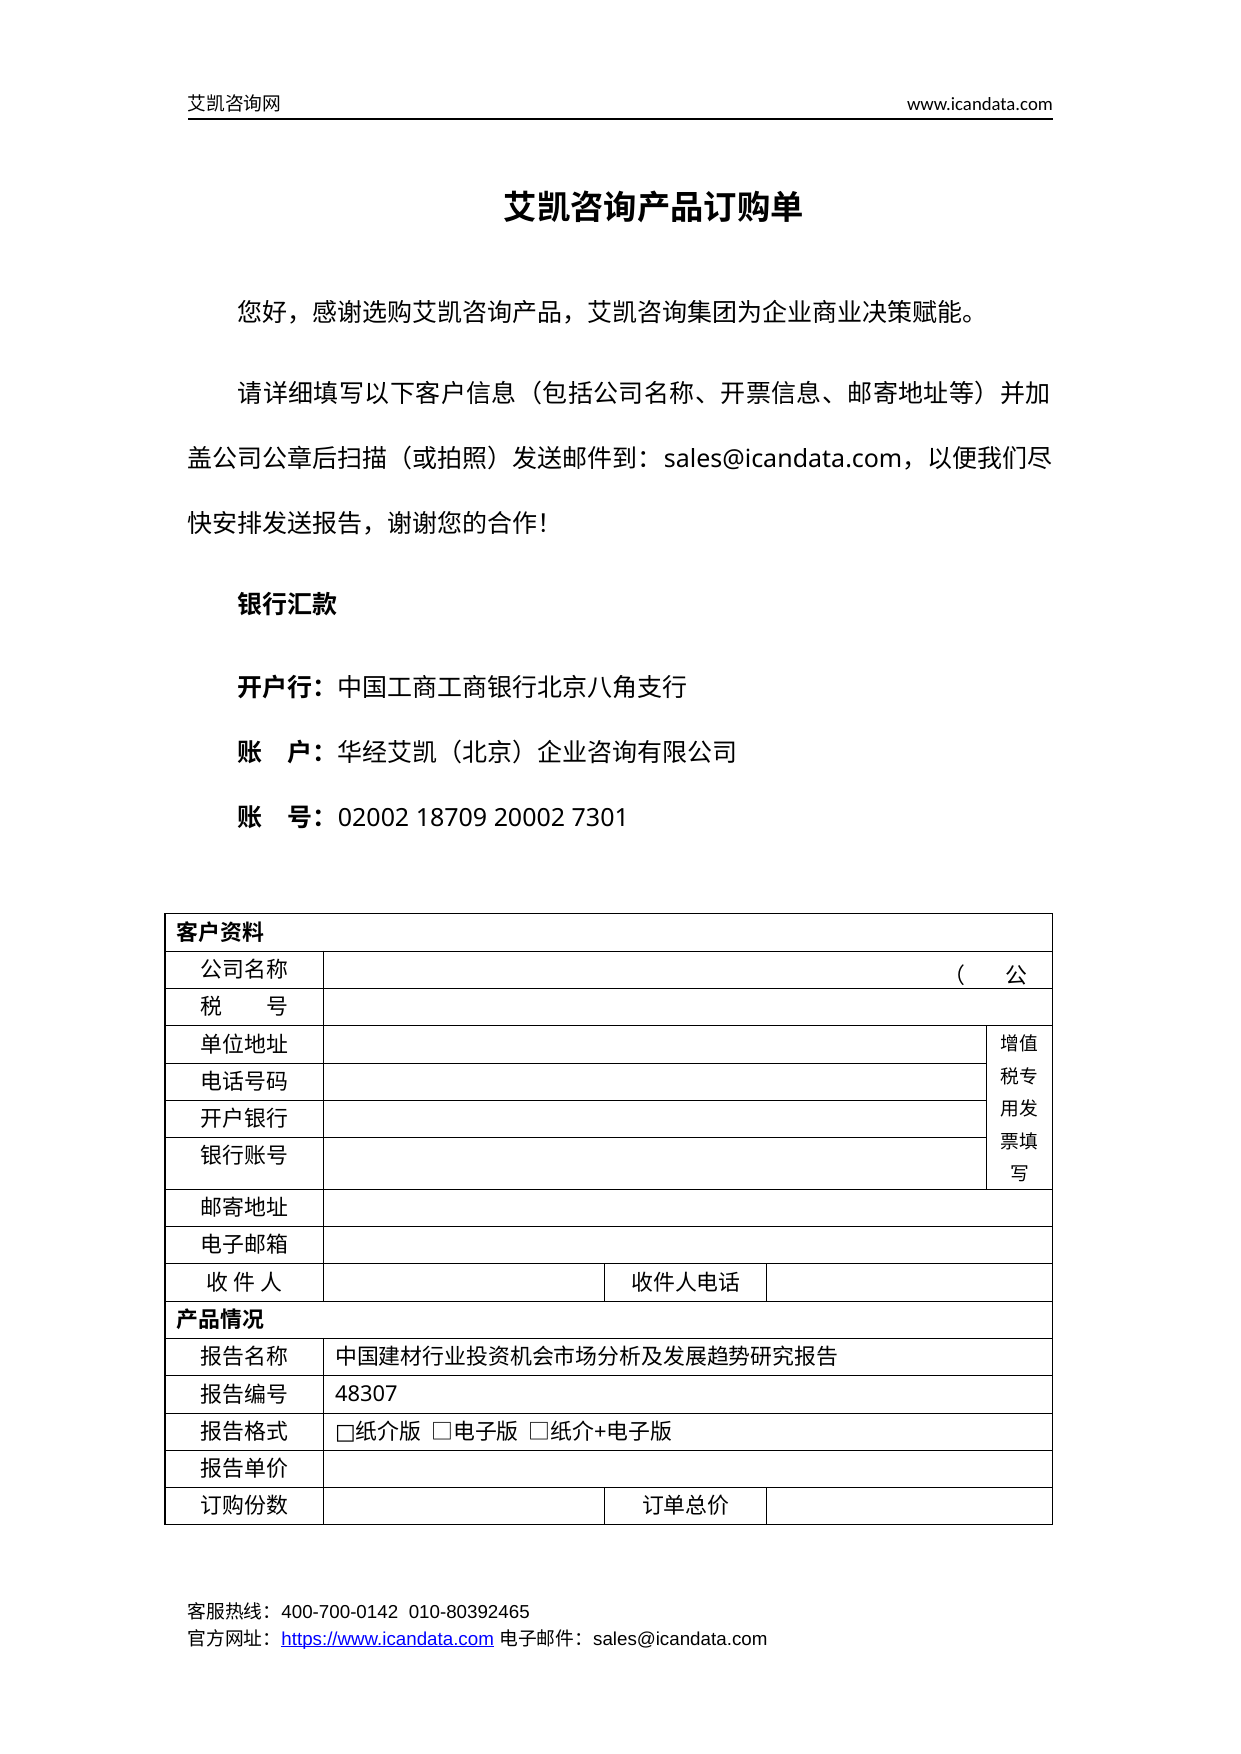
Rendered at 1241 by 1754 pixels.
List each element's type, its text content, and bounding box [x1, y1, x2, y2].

text 账 户：华经艾凯（北京）企业咨询有限公司 [187, 718, 1053, 783]
table_cell □纸介版 □电子版 □纸介+电子版 [324, 1414, 1052, 1450]
table_cell 报告名称 [166, 1339, 323, 1375]
table_cell 银行账号 [166, 1138, 323, 1189]
table_cell 电子邮箱 [166, 1227, 323, 1263]
table_cell [767, 1488, 1052, 1524]
table_cell 产品情况 [166, 1302, 1052, 1338]
table_cell [324, 1026, 986, 1062]
text 账 号：02002 18709 20002 7301 [187, 783, 1053, 848]
table_cell 中国建材行业投资机会市场分析及发展趋势研究报告 [324, 1339, 1052, 1375]
table_cell [324, 989, 1052, 1025]
table_cell [324, 1064, 986, 1100]
table_cell [324, 1451, 1052, 1487]
table_cell 报告格式 [166, 1414, 323, 1450]
table_cell 公司名称 [166, 952, 323, 988]
table_header 客户资料 [166, 914, 1052, 951]
table_cell 开户银行 [166, 1101, 323, 1137]
table_cell 收 件 人 [166, 1264, 323, 1301]
table_cell 电话号码 [166, 1064, 323, 1100]
table_cell 收件人电话 [605, 1264, 766, 1301]
text 您好，感谢选购艾凯咨询产品，艾凯咨询集团为企业商业决策赋能。 [187, 278, 1053, 343]
table_cell 增值税专用发票填写 [987, 1026, 1052, 1189]
table_cell [324, 952, 1052, 988]
table_cell 48307 [324, 1376, 1052, 1412]
table_cell 报告编号 [166, 1376, 323, 1412]
text 开户行：中国工商工商银行北京八角支行 [187, 653, 1053, 718]
table_cell [767, 1264, 1052, 1301]
table_cell 报告单价 [166, 1451, 323, 1487]
table_cell 邮寄地址 [166, 1190, 323, 1226]
table_cell [324, 1138, 986, 1189]
table_cell [324, 1488, 604, 1524]
table_cell [324, 1190, 1052, 1226]
table_cell [324, 1227, 1052, 1263]
text 艾凯咨询产品订购单 [187, 172, 1053, 237]
text 请详细填写以下客户信息（包括公司名称、开票信息、邮寄地址等）并加盖公司公章后扫描（或拍照）发送邮件到：sales@icandata.com，以便我们尽快安排发送报告，谢谢您的合作！ [187, 359, 1053, 554]
text 银行汇款 [187, 570, 1053, 635]
table_cell 单位地址 [166, 1026, 323, 1062]
table_cell 税 号 [166, 989, 323, 1025]
table_cell [324, 1101, 986, 1137]
table_cell 订单总价 [605, 1488, 766, 1524]
table_cell 订购份数 [166, 1488, 323, 1524]
table_cell [324, 1264, 604, 1301]
